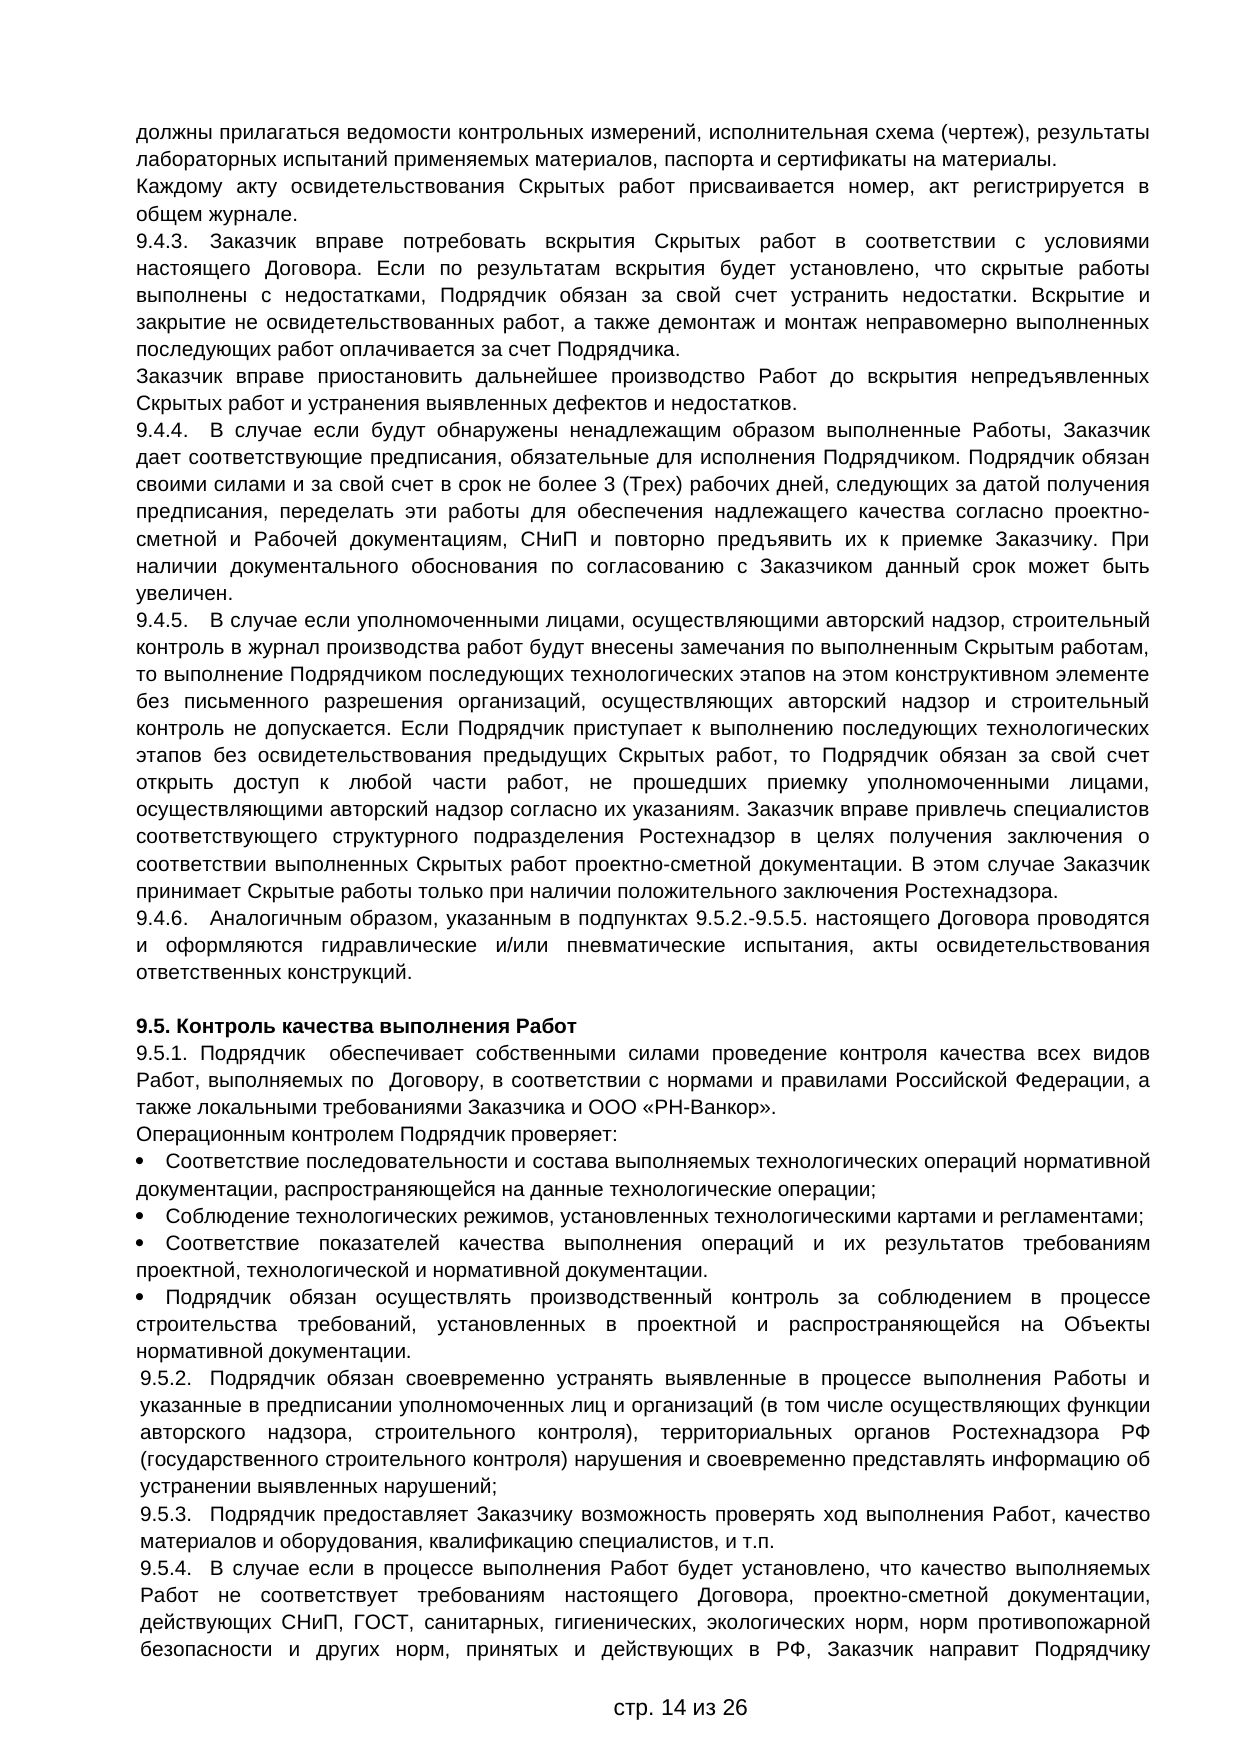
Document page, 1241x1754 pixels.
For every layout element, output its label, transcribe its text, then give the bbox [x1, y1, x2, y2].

list Соответствие последовательности и состава выполняемых технологических операций нормативной документации, распространяющейся на данные технологические операции; [136, 1147, 1152, 1201]
text 9.4.3. Заказчик вправе потребовать вскрытия Скрытых работ в соответствии с условиями настоящего Договора. Если по результатам вскрытия будет установлено, что скрытые работы выполнены с недостатками, Подрядчик обязан за свой счет устранить недостатки. Вскрытие и закрытие не освидетельствованных работ, а также демонтаж и монтаж неправомерно выполненных последующих работ оплачивается за счет Подрядчика. [136, 226, 1152, 362]
text 9.5.2. Подрядчик обязан своевременно устранять выявленные в процессе выполнения Работы и указанные в предписании уполномоченных лиц и организаций (в том числе осуществляющих функции авторского надзора, строительного контроля), территориальных органов Ростехнадзора РФ (государственного строительного контроля) нарушения и своевременно представлять информацию об устранении выявленных нарушений; [140, 1364, 1152, 1499]
text 9.4.6. Аналогичным образом, указанным в подпунктах 9.5.2.-9.5.5. настоящего Договора проводятся и оформляются гидравлические и/или пневматические испытания, акты освидетельствования ответственных конструкций. [136, 903, 1152, 985]
text 9.5.3. Подрядчик предоставляет Заказчику возможность проверять ход выполнения Работ, качество материалов и оборудования, квалификацию специалистов, и т.п. [140, 1499, 1152, 1553]
text Заказчик вправе приостановить дальнейшее производство Работ до вскрытия непредъявленных Скрытых работ и устранения выявленных дефектов и недостатков. [136, 362, 1152, 416]
text 9.4.5. В случае если уполномоченными лицами, осуществляющими авторский надзор, строительный контроль в журнал производства работ будут внесены замечания по выполненным Скрытым работам, то выполнение Подрядчиком последующих технологических этапов на этом конструктивном элементе без письменного разрешения организаций, осуществляющих авторский надзор и строительный контроль не допускается. Если Подрядчик приступает к выполнению последующих технологических этапов без освидетельствования предыдущих Скрытых работ, то Подрядчик обязан за свой счет открыть доступ к любой части работ, не прошедших приемку уполномоченными лицами, осуществляющими авторский надзор согласно их указаниям. Заказчик вправе привлечь специалистов соответствующего структурного подразделения Ростехнадзор в целях получения заключения о соответствии выполненных Скрытых работ проектно-сметной документации. В этом случае Заказчик принимает Скрытые работы только при наличии положительного заключения Ростехнадзора. [136, 606, 1152, 903]
list Подрядчик обязан осуществлять производственный контроль за соблюдением в процессе строительства требований, установленных в проектной и распространяющейся на Объекты нормативной документации. [136, 1283, 1152, 1364]
list Соответствие показателей качества выполнения операций и их результатов требованиям проектной, технологической и нормативной документации. [136, 1228, 1152, 1283]
text 9.5.1. Подрядчик обеспечивает собственными силами проведение контроля качества всех видов Работ, выполняемых по Договору, в соответствии с нормами и правилами Российской Федерации, а также локальными требованиями Заказчика и ООО «РН-Ванкор». [136, 1039, 1152, 1120]
text 9.4.4. В случае если будут обнаружены ненадлежащим образом выполненные Работы, Заказчик дает соответствующие предписания, обязательные для исполнения Подрядчиком. Подрядчик обязан своими силами и за свой счет в срок не более 3 (Трех) рабочих дней, следующих за датой получения предписания, переделать эти работы для обеспечения надлежащего качества согласно проектно-сметной и Рабочей документациям, СНиП и повторно предъявить их к приемке Заказчику. При наличии документального обоснования по согласованию с Заказчиком данный срок может быть увеличен. [136, 416, 1152, 606]
text Операционным контролем Подрядчик проверяет: [136, 1120, 1152, 1147]
list Соблюдение технологических режимов, установленных технологическими картами и регламентами; [136, 1201, 1152, 1228]
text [136, 118, 1152, 172]
text Каждому акту освидетельствования Скрытых работ присваивается номер, акт регистрируется в общем журнале. [136, 172, 1152, 226]
subtitle 9.5. Контроль качества выполнения Работ [136, 1012, 1152, 1039]
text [140, 1553, 1152, 1662]
